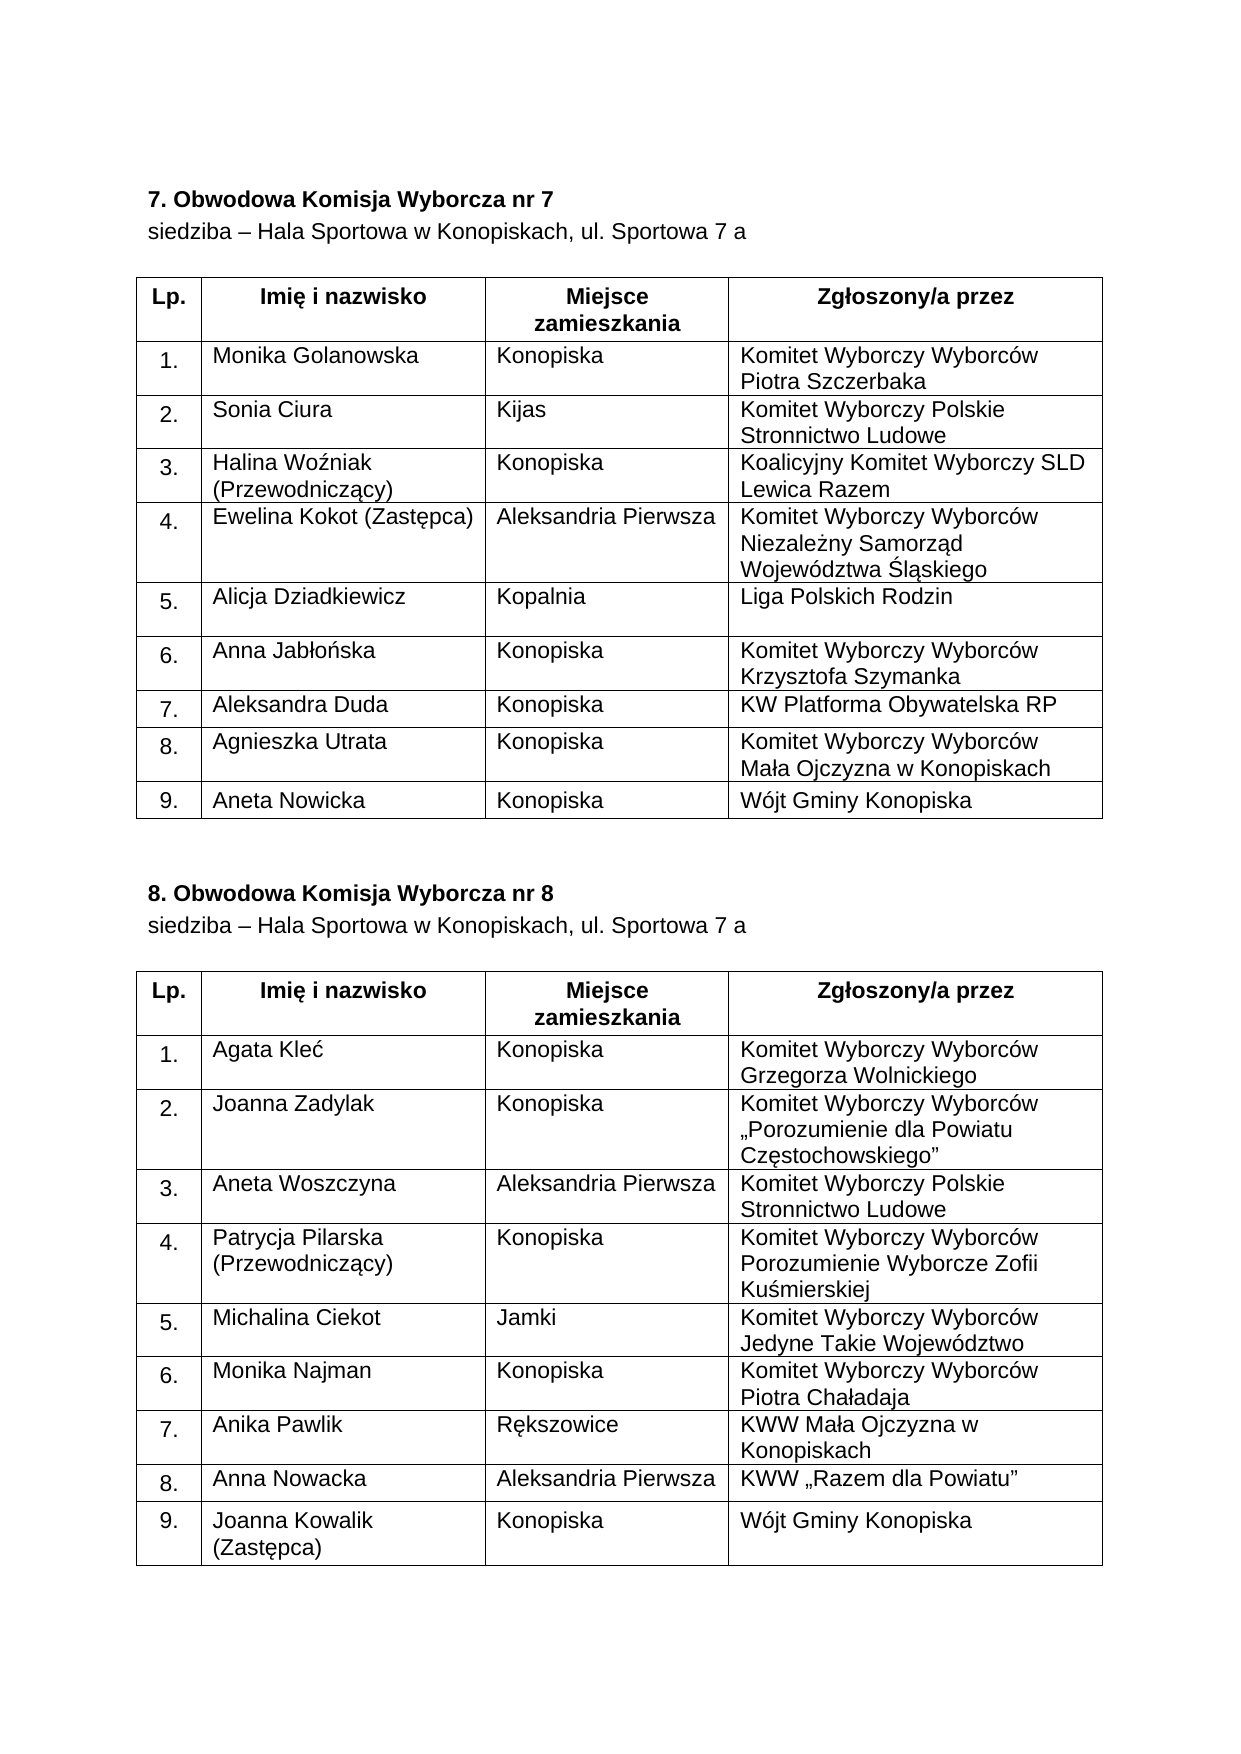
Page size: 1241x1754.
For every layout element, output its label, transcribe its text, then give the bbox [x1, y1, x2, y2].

table_cell Konopiska [486, 449, 728, 502]
table_cell Koalicyjny Komitet Wyborczy SLD Lewica Razem [729, 449, 1102, 502]
table_header Zgłoszony/a przez [729, 972, 1102, 1035]
table_cell Komitet Wyborczy Wyborców Jedyne Takie Województwo [729, 1304, 1102, 1356]
table_cell Konopiska [486, 1357, 728, 1410]
table_header Lp. [137, 278, 201, 341]
table_cell Michalina Ciekot [202, 1304, 485, 1356]
table_cell Konopiska [486, 782, 728, 818]
table_cell Aneta Woszczyna [202, 1170, 485, 1222]
table_cell Komitet Wyborczy Wyborców Mała Ojczyzna w Konopiskach [729, 728, 1102, 781]
table_cell Rększowice [486, 1411, 728, 1464]
table_cell Joanna Kowalik (Zastępca) [202, 1502, 485, 1565]
table_cell Aleksandra Duda [202, 691, 485, 727]
table_cell KW Platforma Obywatelska RP [729, 691, 1102, 727]
table_cell Aneta Nowicka [202, 782, 485, 818]
table_header Imię i nazwisko [202, 278, 485, 341]
table_cell Konopiska [486, 637, 728, 690]
table_cell Monika Golanowska [202, 342, 485, 394]
table_cell Konopiska [486, 728, 728, 781]
table_cell Liga Polskich Rodzin [729, 583, 1102, 636]
table_cell 2. [137, 396, 201, 448]
table_header Lp. [137, 972, 201, 1035]
table_cell Komitet Wyborczy Wyborców Piotra Szczerbaka [729, 342, 1102, 394]
table_cell Komitet Wyborczy Wyborców Krzysztofa Szymanka [729, 637, 1102, 690]
table_cell 6. [137, 637, 201, 690]
table_cell 1. [137, 342, 201, 394]
table_cell Komitet Wyborczy Wyborców Piotra Chaładaja [729, 1357, 1102, 1410]
table_cell 5. [137, 1304, 201, 1356]
table_cell Kijas [486, 396, 728, 448]
table_cell Aleksandria Pierwsza [486, 1465, 728, 1501]
table_cell 2. [137, 1090, 201, 1169]
table_cell 3. [137, 1170, 201, 1222]
table_cell 9. [137, 782, 201, 818]
text siedziba – Hala Sportowa w Konopiskach, ul. Sportowa 7 a [148, 912, 1092, 938]
table_header Imię i nazwisko [202, 972, 485, 1035]
table_cell 4. [137, 1224, 201, 1302]
table_cell Konopiska [486, 342, 728, 394]
text 8. Obwodowa Komisja Wyborcza nr 8 [148, 880, 1092, 907]
table_cell Jamki [486, 1304, 728, 1356]
table_cell Joanna Zadylak [202, 1090, 485, 1169]
text 7. Obwodowa Komisja Wyborcza nr 7 [148, 186, 1092, 213]
table_cell Wójt Gminy Konopiska [729, 1502, 1102, 1565]
table_cell 6. [137, 1357, 201, 1410]
table_cell Alicja Dziadkiewicz [202, 583, 485, 636]
table_cell Kopalnia [486, 583, 728, 636]
table_cell 9. [137, 1502, 201, 1565]
table_header Zgłoszony/a przez [729, 278, 1102, 341]
table_cell Komitet Wyborczy Wyborców Porozumienie Wyborcze Zofii Kuśmierskiej [729, 1224, 1102, 1302]
table_cell Agata Kleć [202, 1036, 485, 1088]
table_header Miejsce zamieszkania [486, 278, 728, 341]
table_cell 5. [137, 583, 201, 636]
table_cell Halina Woźniak (Przewodniczący) [202, 449, 485, 502]
table_cell Komitet Wyborczy Polskie Stronnictwo Ludowe [729, 396, 1102, 448]
table_cell KWW Mała Ojczyzna w Konopiskach [729, 1411, 1102, 1464]
table_cell Konopiska [486, 1090, 728, 1169]
table_cell Sonia Ciura [202, 396, 485, 448]
table_cell Konopiska [486, 1036, 728, 1088]
table_cell Anna Nowacka [202, 1465, 485, 1501]
table_header Miejsce zamieszkania [486, 972, 728, 1035]
table_cell 4. [137, 503, 201, 582]
table_cell Anna Jabłońska [202, 637, 485, 690]
table_cell Komitet Wyborczy Wyborców „Porozumienie dla Powiatu Częstochowskiego” [729, 1090, 1102, 1169]
table_cell 8. [137, 1465, 201, 1501]
table_cell Aleksandria Pierwsza [486, 1170, 728, 1222]
table_cell Anika Pawlik [202, 1411, 485, 1464]
table_cell Patrycja Pilarska (Przewodniczący) [202, 1224, 485, 1302]
table_cell 8. [137, 728, 201, 781]
table_cell Konopiska [486, 1224, 728, 1302]
table_cell Komitet Wyborczy Wyborców Grzegorza Wolnickiego [729, 1036, 1102, 1088]
table_cell KWW „Razem dla Powiatu” [729, 1465, 1102, 1501]
table_cell Konopiska [486, 691, 728, 727]
table_cell Aleksandria Pierwsza [486, 503, 728, 582]
table_cell Konopiska [486, 1502, 728, 1565]
table_cell Wójt Gminy Konopiska [729, 782, 1102, 818]
table_cell Komitet Wyborczy Polskie Stronnictwo Ludowe [729, 1170, 1102, 1222]
table_cell 7. [137, 691, 201, 727]
table_cell Komitet Wyborczy Wyborców Niezależny Samorząd Województwa Śląskiego [729, 503, 1102, 582]
table_cell 1. [137, 1036, 201, 1088]
table_cell Monika Najman [202, 1357, 485, 1410]
table_cell Agnieszka Utrata [202, 728, 485, 781]
text siedziba – Hala Sportowa w Konopiskach, ul. Sportowa 7 a [148, 218, 1092, 244]
table_cell 7. [137, 1411, 201, 1464]
table_cell Ewelina Kokot (Zastępca) [202, 503, 485, 582]
table_cell 3. [137, 449, 201, 502]
